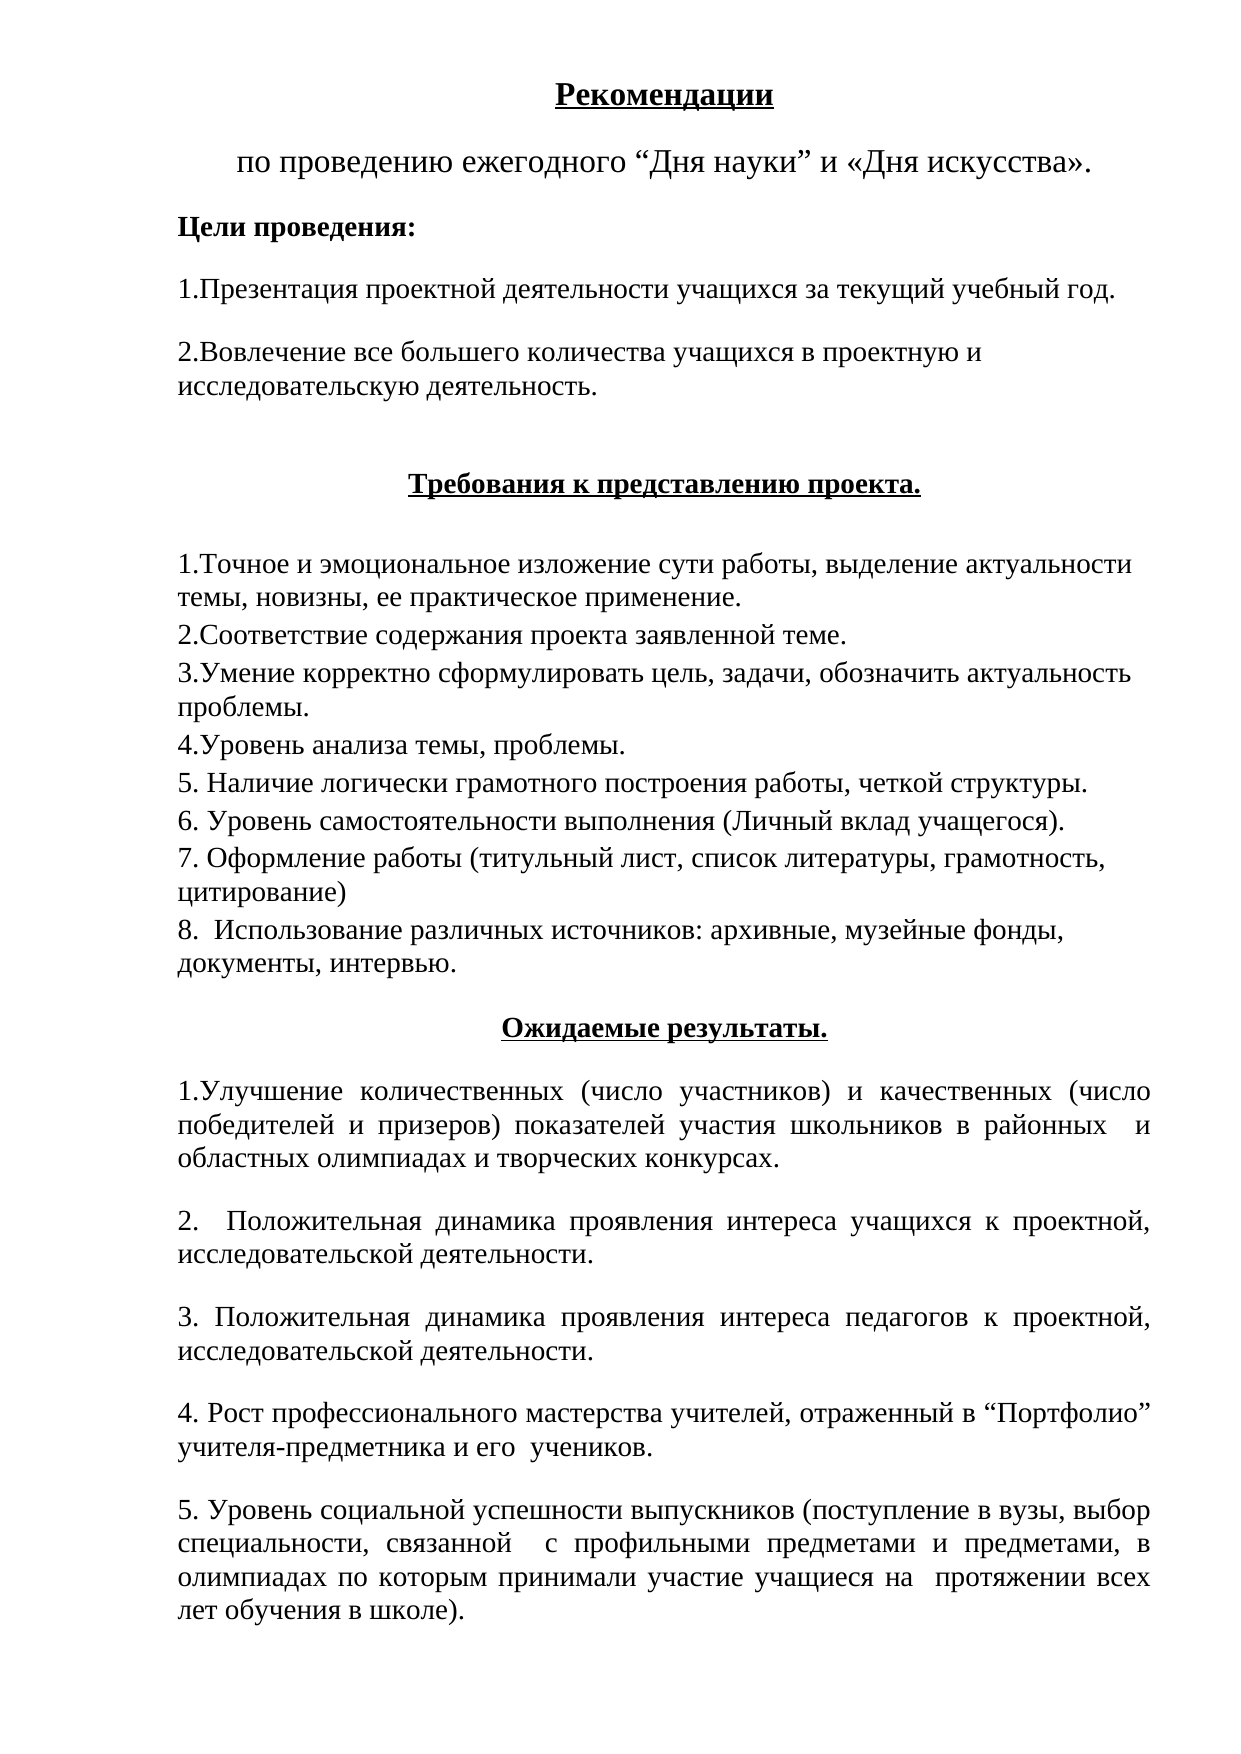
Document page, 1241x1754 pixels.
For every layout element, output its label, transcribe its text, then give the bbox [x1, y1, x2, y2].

text Ожидаемые результаты. [177, 1011, 1152, 1044]
text Цели проведения: [177, 209, 1152, 242]
table_header 1.Точное и эмоциональное изложение сути работы, выделение актуальности темы, новизны, ее практическое применение. [177, 544, 1152, 615]
table_cell 2.Соответствие содержания проекта заявленной теме. [177, 615, 1152, 653]
table_cell 6. Уровень самостоятельности выполнения (Личный вклад учащегося). [177, 801, 1152, 838]
text Рекомендации [177, 74, 1152, 112]
table_cell 7. Оформление работы (титульный лист, список литературы, грамотность, цитирование) [177, 839, 1152, 910]
table_cell 4.Уровень анализа темы, проблемы. [177, 725, 1152, 763]
text по проведению ежегодного “Дня науки” и «Дня искусства». [177, 141, 1152, 180]
text Требования к представлению проекта. [177, 466, 1152, 500]
text 5. Уровень социальной успешности выпускников (поступление в вузы, выбор специальности, связанной с профильными предметами и предметами, в олимпиадах по которым принимали участие учащиеся на протяжении всех лет обучения в школе). [177, 1492, 1152, 1626]
table_cell 3.Умение корректно сформулировать цель, задачи, обозначить актуальность проблемы. [177, 653, 1152, 725]
text 1.Презентация проектной деятельности учащихся за текущий учебный год. [177, 272, 1152, 305]
text 3. Положительная динамика проявления интереса педагогов к проектной, исследовательской деятельности. [177, 1299, 1152, 1366]
text 2.Вовлечение все большего количества учащихся в проектную и исследовательскую деятельность. [177, 334, 1152, 401]
text 1.Улучшение количественных (число участников) и качественных (число победителей и призеров) показателей участия школьников в районных и областных олимпиадах и творческих конкурсах. [177, 1073, 1152, 1174]
text 2. Положительная динамика проявления интереса учащихся к проектной, исследовательской деятельности. [177, 1203, 1152, 1270]
table_cell 5. Наличие логически грамотного построения работы, четкой структуры. [177, 763, 1152, 801]
text 4. Рост профессионального мастерства учителей, отраженный в “Портфолио” учителя-предметника и его учеников. [177, 1396, 1152, 1463]
table_cell 8. Использование различных источников: архивные, музейные фонды, документы, интервью. [177, 910, 1152, 981]
